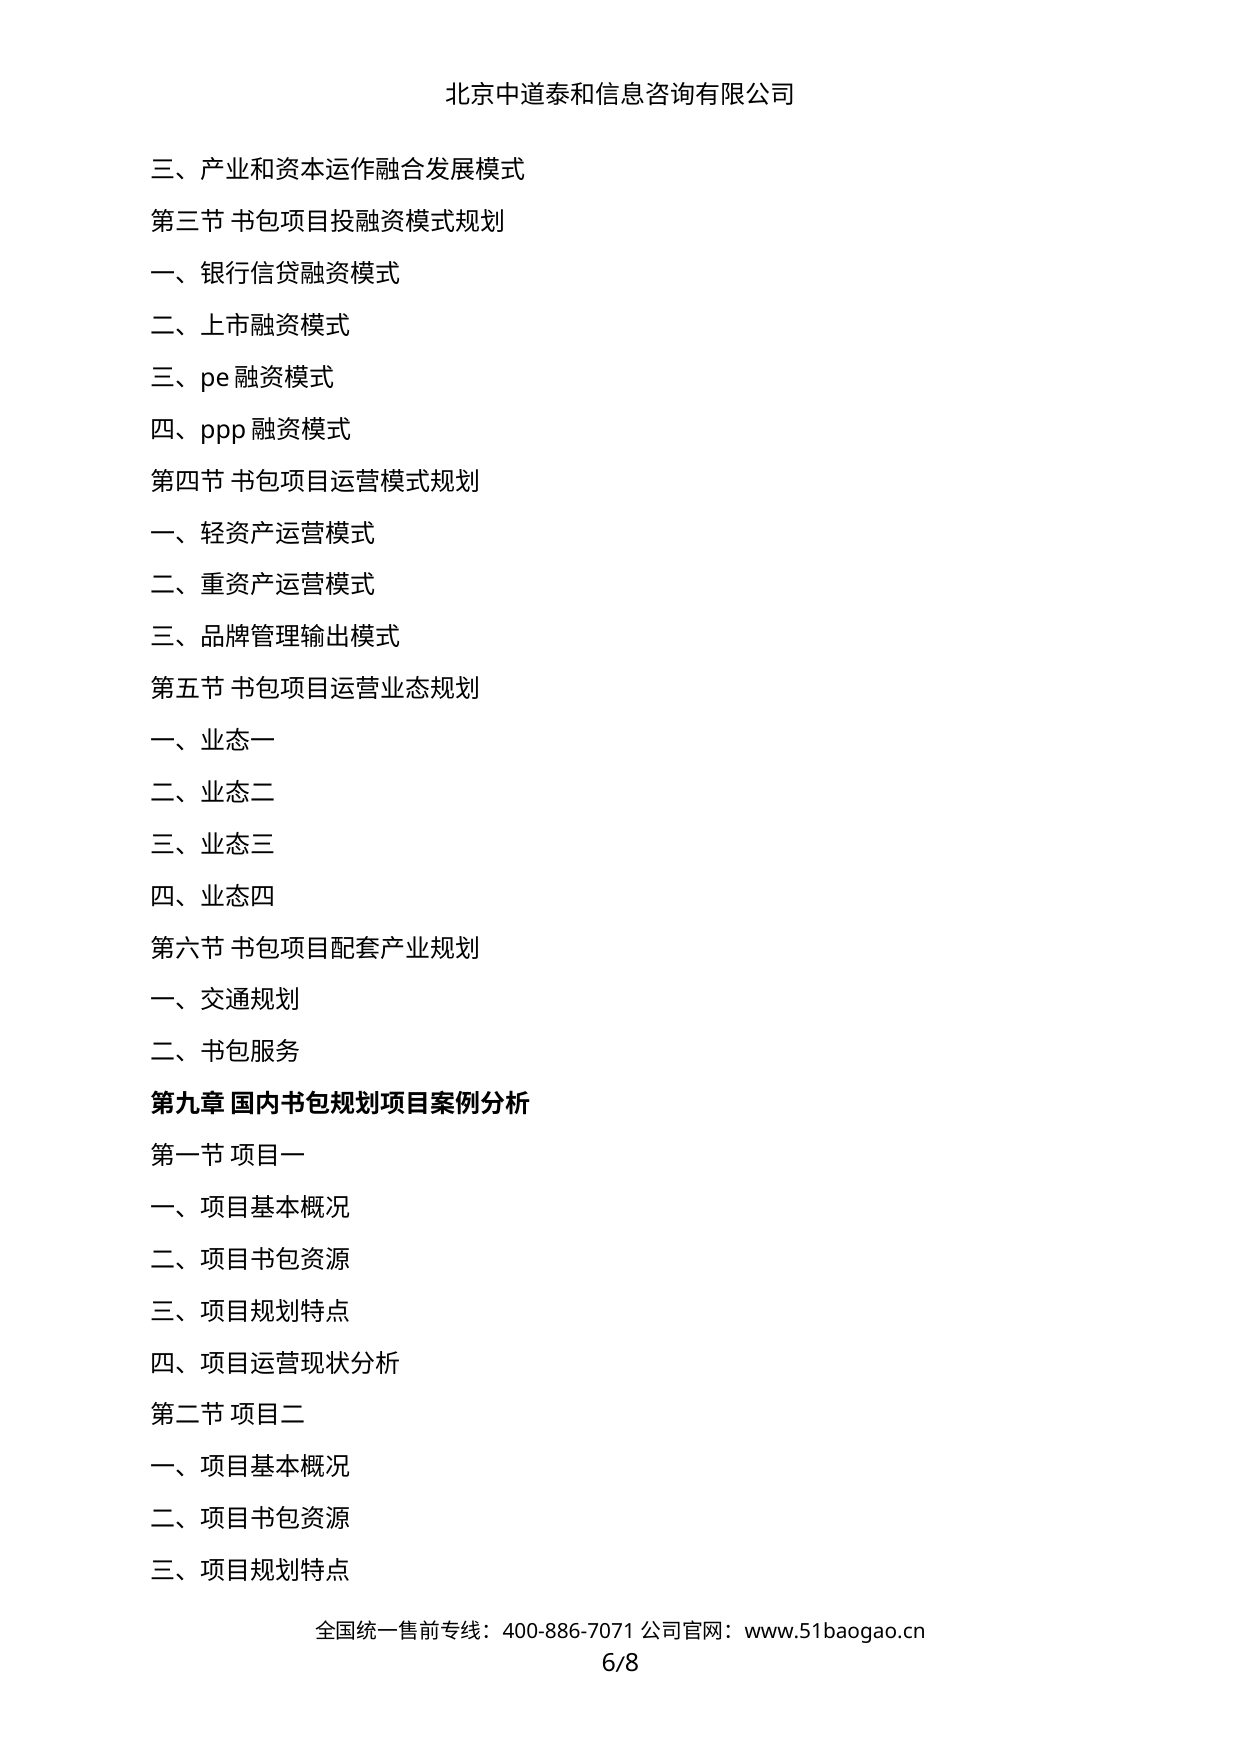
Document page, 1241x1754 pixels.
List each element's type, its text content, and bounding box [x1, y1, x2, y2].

text 三、项目规划特点 [150, 1291, 1090, 1327]
text 三、产业和资本运作融合发展模式 [150, 150, 1090, 186]
text 第三节 书包项目投融资模式规划 [150, 202, 1090, 238]
text 四、业态四 [150, 876, 1090, 912]
text 第二节 项目二 [150, 1395, 1090, 1431]
text 第一节 项目一 [150, 1136, 1090, 1172]
text 一、项目基本概况 [150, 1187, 1090, 1224]
text 一、交通规划 [150, 980, 1090, 1016]
text 第四节 书包项目运营模式规划 [150, 461, 1090, 497]
text 三、业态三 [150, 824, 1090, 861]
text 第五节 书包项目运营业态规划 [150, 669, 1090, 705]
text 二、项目书包资源 [150, 1499, 1090, 1535]
text 第六节 书包项目配套产业规划 [150, 928, 1090, 964]
text 二、项目书包资源 [150, 1239, 1090, 1276]
text 三、pe融资模式 [150, 357, 1090, 394]
text 第九章 国内书包规划项目案例分析 [150, 1084, 1090, 1120]
text 四、项目运营现状分析 [150, 1343, 1090, 1379]
text 一、轻资产运营模式 [150, 513, 1090, 549]
text 二、上市融资模式 [150, 306, 1090, 342]
text 四、ppp融资模式 [150, 409, 1090, 446]
text 一、业态一 [150, 721, 1090, 757]
text 二、业态二 [150, 772, 1090, 809]
text 三、品牌管理输出模式 [150, 617, 1090, 653]
text 三、项目规划特点 [150, 1551, 1090, 1587]
text 二、重资产运营模式 [150, 565, 1090, 601]
text 二、书包服务 [150, 1032, 1090, 1068]
text 一、银行信贷融资模式 [150, 254, 1090, 290]
text 一、项目基本概况 [150, 1447, 1090, 1483]
